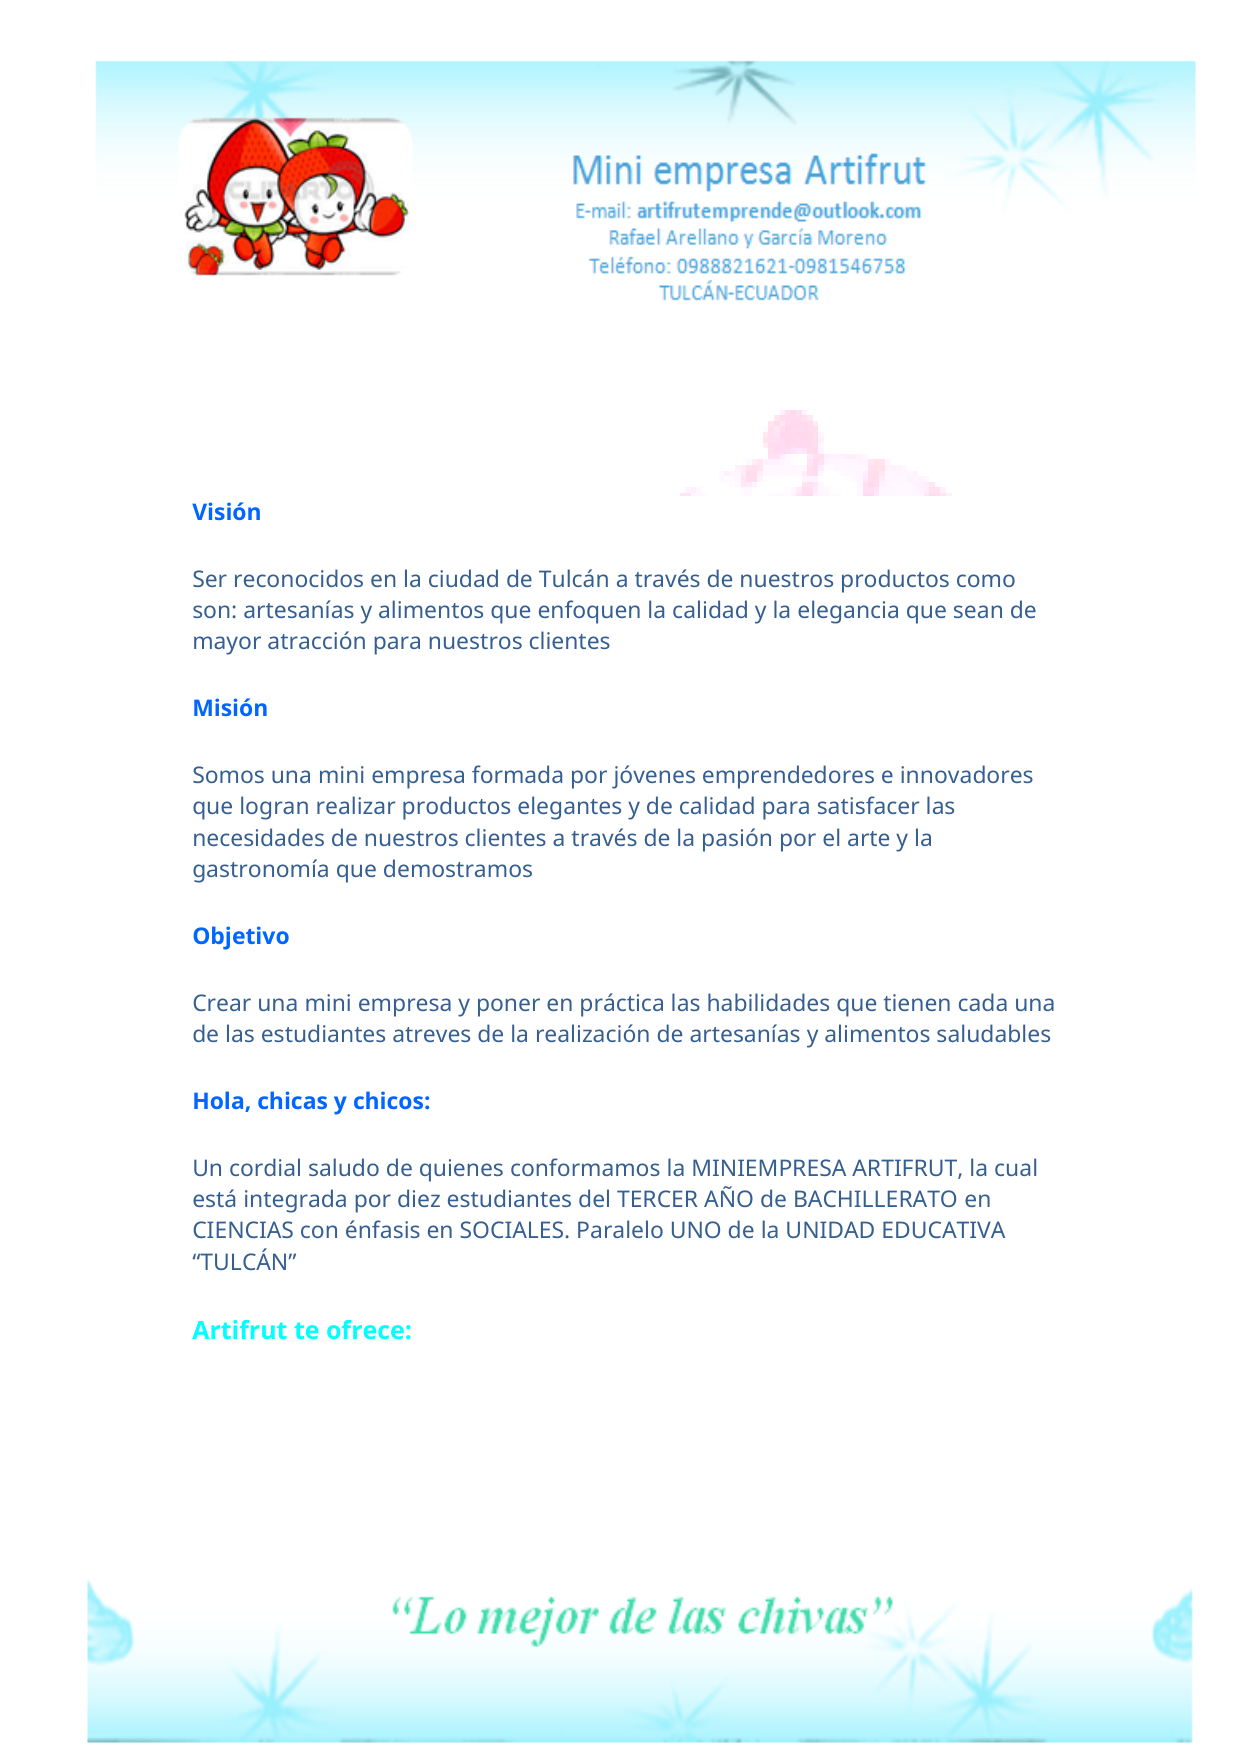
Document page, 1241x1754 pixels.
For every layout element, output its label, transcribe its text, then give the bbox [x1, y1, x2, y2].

text Crear una mini empresa y poner en práctica las habilidades que tienen cada una de las estudiantes atreves de la realización de artesanías y alimentos saludables [192, 987, 1063, 1049]
text Hola, chicas y chicos: [192, 1085, 1063, 1116]
text Misión [192, 692, 1063, 723]
text Ser reconocidos en la ciudad de Tulcán a través de nuestros productos como son: artesanías y alimentos que enfoquen la calidad y la elegancia que sean de mayor atracción para nuestros clientes [192, 562, 1063, 656]
picture [57, 1547, 1197, 1754]
text Artifrut te ofrece: [192, 1313, 1063, 1347]
text Visión [192, 496, 1063, 527]
text Un cordial saludo de quienes conformamos la MINIEMPRESA ARTIFRUT, la cual está integrada por diez estudiantes del TERCER AÑO de BACHILLERATO en CIENCIAS con énfasis en SOCIALES. Paralelo UNO de la UNIDAD EDUCATIVA “TULCÁN” [192, 1152, 1063, 1277]
text Somos una mini empresa formada por jóvenes emprendedores e innovadores que logran realizar productos elegantes y de calidad para satisfacer las necesidades de nuestros clientes a través de la pasión por el arte y la gastronomía que demostramos [192, 759, 1063, 884]
text Objetivo [192, 920, 1063, 951]
picture [75, 54, 1205, 308]
